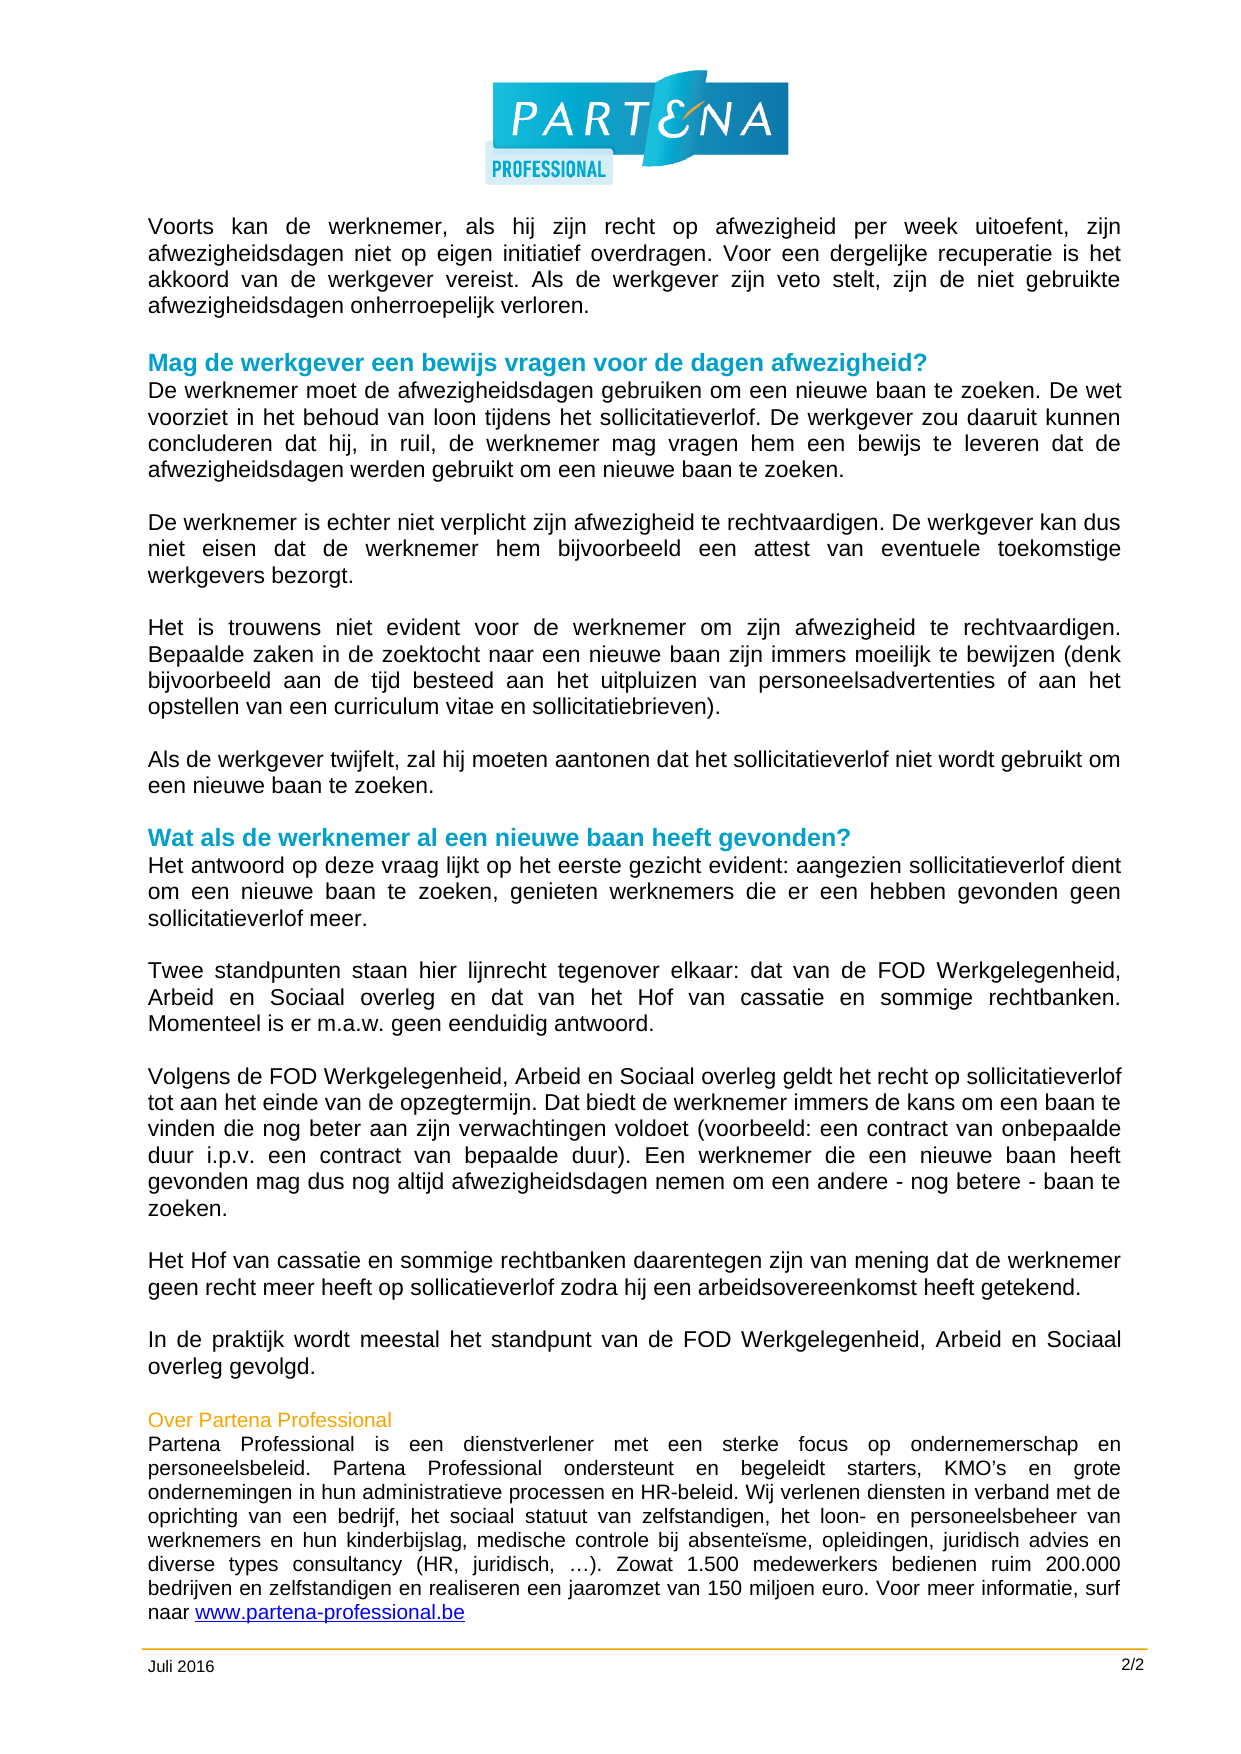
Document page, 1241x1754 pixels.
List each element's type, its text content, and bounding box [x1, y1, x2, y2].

text Over Partena Professional [148, 1408, 1122, 1432]
text Het antwoord op deze vraag lijkt op het eerste gezicht evident: aangezien sollicitatieverlof dient om een nieuwe baan te zoeken, genieten werknemers die er een hebben gevonden geen sollicitatieverlof meer. [148, 852, 1122, 931]
text Mag de werkgever een bewijs vragen voor de dagen afwezigheid? [148, 348, 1122, 377]
text Als de werkgever twijfelt, zal hij moeten aantonen dat het sollicitatieverlof niet wordt gebruikt om een nieuwe baan te zoeken. [148, 746, 1122, 799]
text Partena Professional is een dienstverlener met een sterke focus op ondernemerschap en personeelsbeleid. Partena Professional ondersteunt en begeleidt starters, KMO’s en grote ondernemingen in hun administratieve processen en HR-beleid. Wij verlenen diensten in verband met de oprichting van een bedrijf, het sociaal statuut van zelfstandigen, het loon- en personeelsbeheer van werknemers en hun kinderbijslag, medische controle bij absenteïsme, opleidingen, juridisch advies en diverse types consultancy (HR, juridisch, …). Zowat 1.500 medewerkers bedienen ruim 200.000 bedrijven en zelfstandigen en realiseren een jaaromzet van 150 miljoen euro. Voor meer informatie, surf naar www.partena-professional.be [148, 1432, 1122, 1624]
text In de praktijk wordt meestal het standpunt van de FOD Werkgelegenheid, Arbeid en Sociaal overleg gevolgd. [148, 1326, 1122, 1379]
text Het Hof van cassatie en sommige rechtbanken daarentegen zijn van mening dat de werknemer geen recht meer heeft op sollicatieverlof zodra hij een arbeidsovereenkomst heeft getekend. [148, 1247, 1122, 1300]
picture [481, 70, 789, 185]
text Twee standpunten staan hier lijnrecht tegenover elkaar: dat van de FOD Werkgelegenheid, Arbeid en Sociaal overleg en dat van het Hof van cassatie en sommige rechtbanken. Momenteel is er m.a.w. geen eenduidig antwoord. [148, 957, 1122, 1036]
text Voorts kan de werknemer, als hij zijn recht op afwezigheid per week uitoefent, zijn afwezigheidsdagen niet op eigen initiatief overdragen. Voor een dergelijke recuperatie is het akkoord van de werkgever vereist. Als de werkgever zijn veto stelt, zijn de niet gebruikte afwezigheidsdagen onherroepelijk verloren. [148, 213, 1122, 319]
text De werknemer moet de afwezigheidsdagen gebruiken om een nieuwe baan te zoeken. De wet voorziet in het behoud van loon tijdens het sollicitatieverlof. De werkgever zou daaruit kunnen concluderen dat hij, in ruil, de werknemer mag vragen hem een bewijs te leveren dat de afwezigheidsdagen werden gebruikt om een nieuwe baan te zoeken. [148, 377, 1122, 482]
text Volgens de FOD Werkgelegenheid, Arbeid en Sociaal overleg geldt het recht op sollicitatieverlof tot aan het einde van de opzegtermijn. Dat biedt de werknemer immers de kans om een baan te vinden die nog beter aan zijn verwachtingen voldoet (voorbeeld: een contract van onbepaalde duur i.p.v. een contract van bepaalde duur). Een werknemer die een nieuwe baan heeft gevonden mag dus nog altijd afwezigheidsdagen nemen om een andere - nog betere - baan te zoeken. [148, 1063, 1122, 1221]
text De werknemer is echter niet verplicht zijn afwezigheid te rechtvaardigen. De werkgever kan dus niet eisen dat de werknemer hem bijvoorbeeld een attest van eventuele toekomstige werkgevers bezorgt. [148, 509, 1122, 588]
text Het is trouwens niet evident voor de werknemer om zijn afwezigheid te rechtvaardigen. Bepaalde zaken in de zoektocht naar een nieuwe baan zijn immers moeilijk te bewijzen (denk bijvoorbeeld aan de tijd besteed aan het uitpluizen van personeelsadvertenties of aan het opstellen van een curriculum vitae en sollicitatiebrieven). [148, 614, 1122, 720]
text Wat als de werknemer al een nieuwe baan heeft gevonden? [148, 823, 1122, 852]
